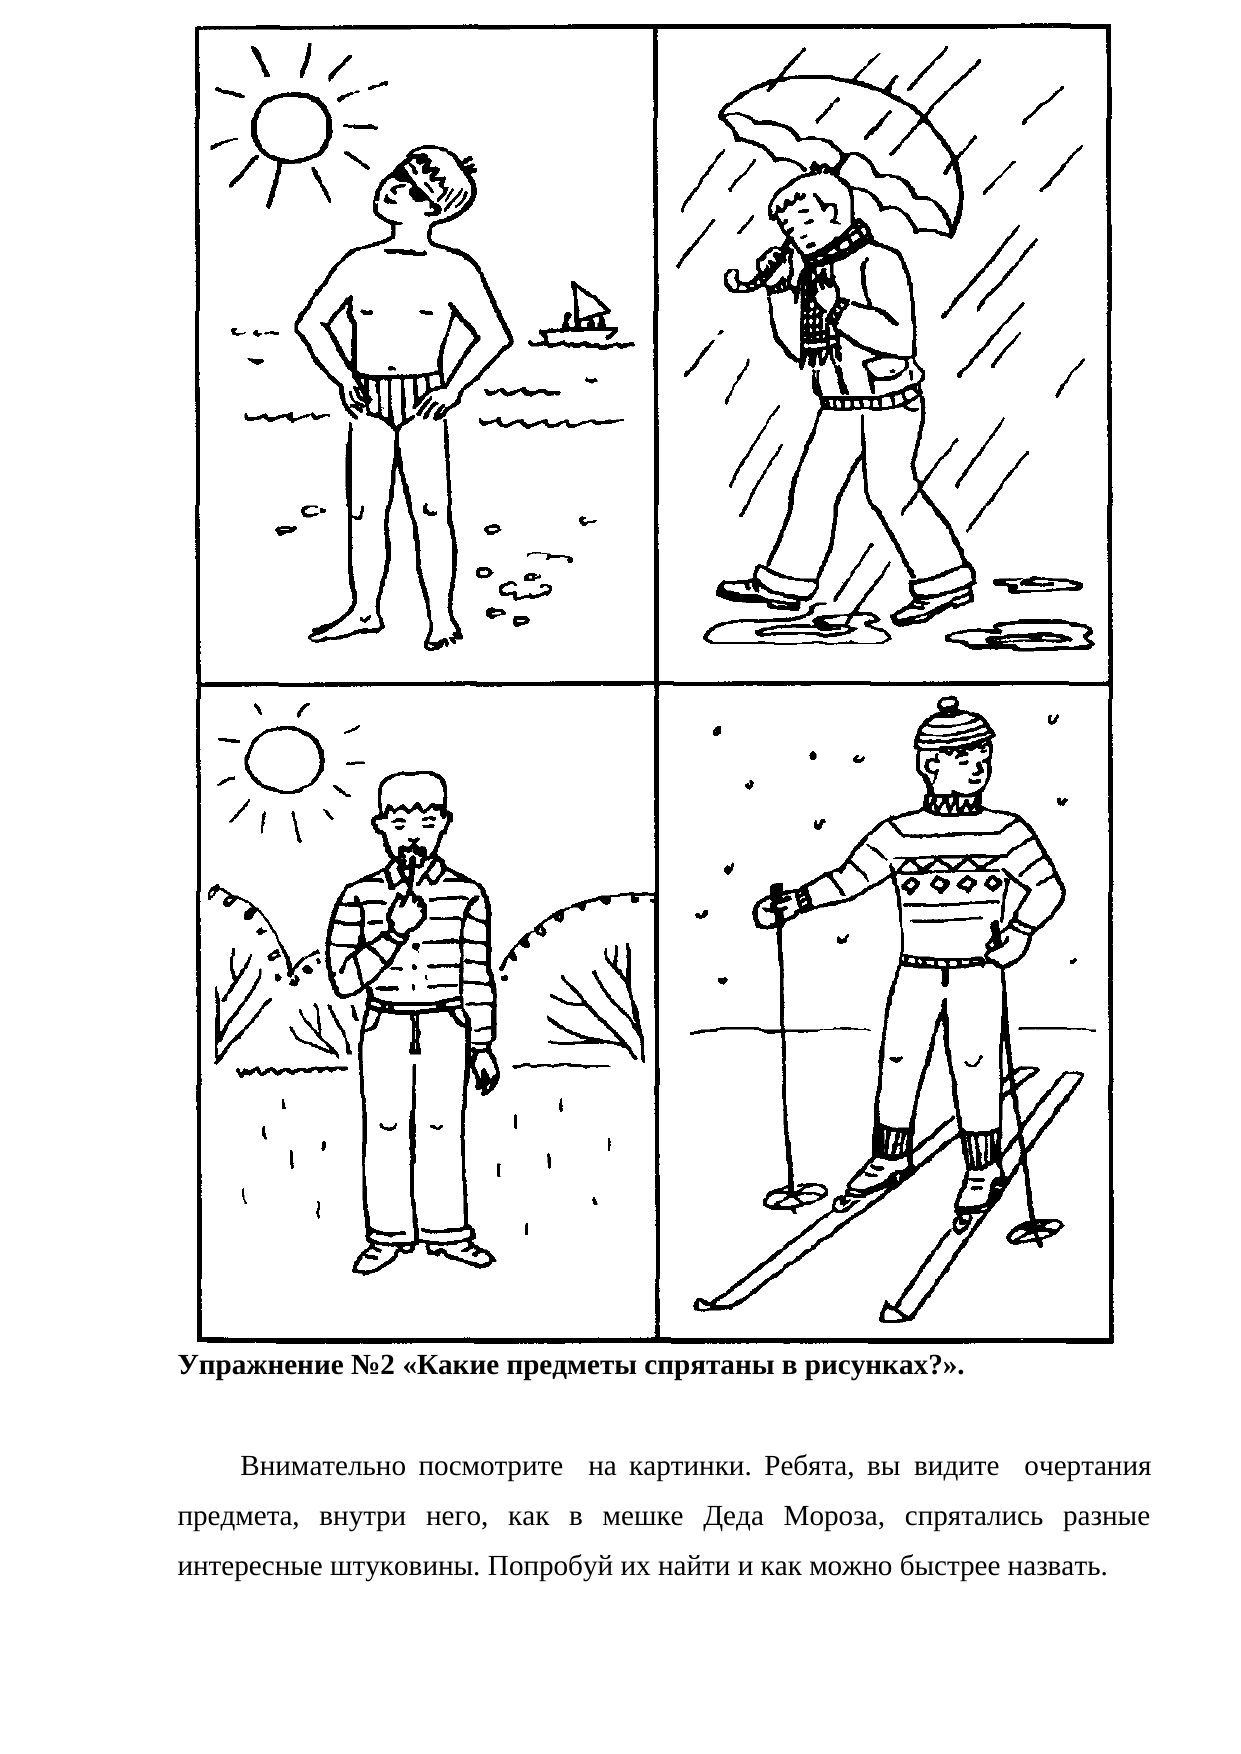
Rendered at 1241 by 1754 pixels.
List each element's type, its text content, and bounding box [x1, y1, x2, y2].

picture [177, 17, 1120, 1347]
text Внимательно посмотрите на картинки. Ребята, вы видите очертания предмета, внутри него, как в мешке Деда Мороза, спрятались разные интересные штуковины. Попробуй их найти и как можно быстрее назвать. [177, 1448, 1152, 1582]
text Упражнение №2 «Какие предметы спрятаны в рисунках?». [177, 501, 1152, 1381]
